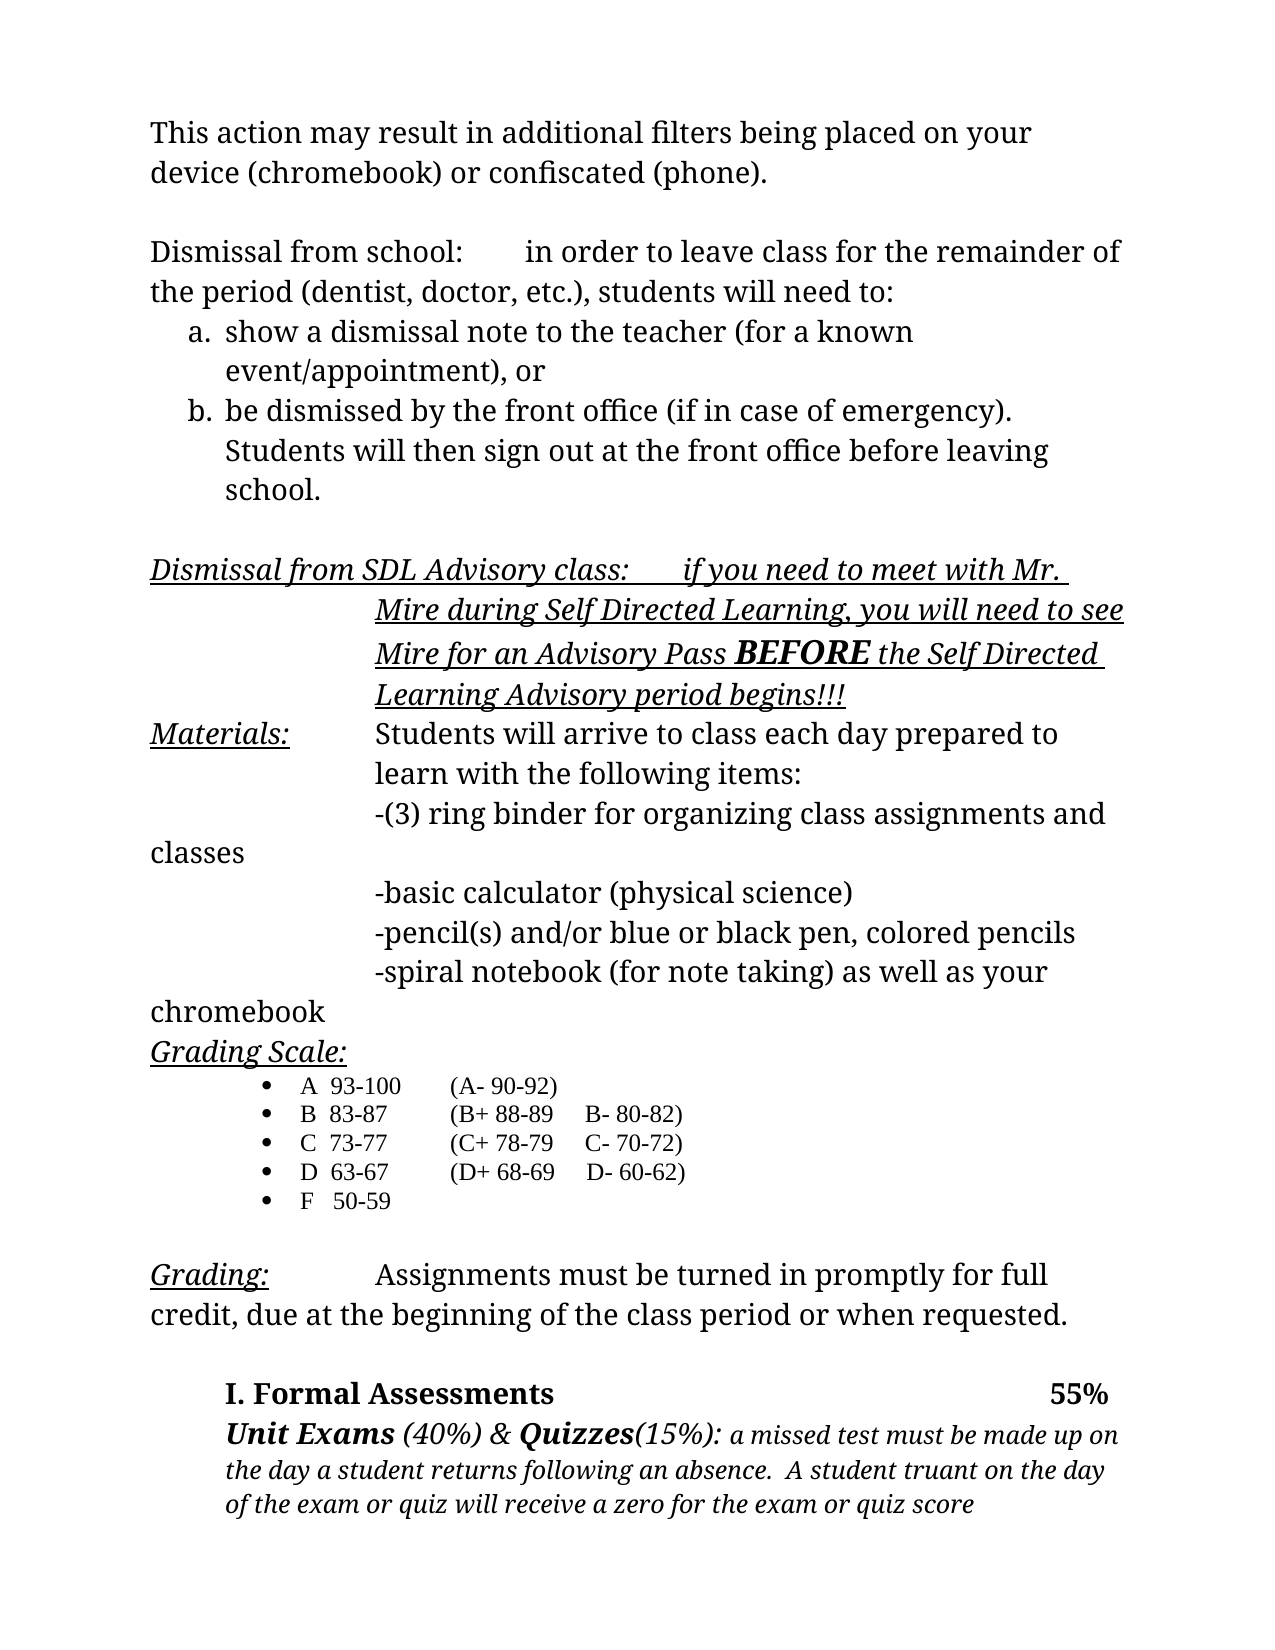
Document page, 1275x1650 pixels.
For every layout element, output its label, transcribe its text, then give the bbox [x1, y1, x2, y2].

text Dismissal from school: in order to leave class for the remainder of the period (dentist, doctor, etc.), students will need to: [150, 232, 1125, 311]
text -basic calculator (physical science) [150, 872, 1125, 912]
text -(3) ring binder for organizing class assignments and classes [150, 793, 1125, 872]
text -pencil(s) and/or blue or black pen, colored pencils [150, 912, 1125, 952]
text -spiral notebook (for note taking) as well as your chromebook [150, 952, 1125, 1031]
list F 50-59 [262, 1186, 1125, 1214]
list show a dismissal note to the teacher (for a known event/appointment), or [187, 311, 1125, 390]
list be dismissed by the front office (if in case of emergency). Students will then sign out at the front office before leaving school. [187, 390, 1125, 509]
text I. Formal Assessments 55% [150, 1373, 1125, 1413]
list B 83-87 (B+ 88-89 B- 80-82) [262, 1099, 1125, 1128]
text Grading Scale: [150, 1031, 1125, 1071]
text Materials: Students will arrive to class each day prepared to learn with the following items: [150, 713, 1125, 793]
text Dismissal from SDL Advisory class: if you need to meet with Mr. Mire during Self Directed Learning, you will need to see Mire for an Advisory Pass BEFORE the Self Directed Learning Advisory period begins!!! [150, 549, 1125, 713]
list D 63-67 (D+ 68-69 D- 60-62) [262, 1157, 1125, 1186]
list A 93-100 (A- 90-92) [262, 1071, 1125, 1099]
list C 73-77 (C+ 78-79 C- 70-72) [262, 1128, 1125, 1157]
text Unit Exams (40%) & Quizzes(15%): a missed test must be made up on the day a student returns following an absence. A student truant on the day of the exam or quiz will receive a zero for the exam or quiz score [225, 1413, 1125, 1521]
text Grading: Assignments must be turned in promptly for full credit, due at the beginning of the class period or when requested. [150, 1254, 1125, 1333]
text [150, 112, 1125, 192]
